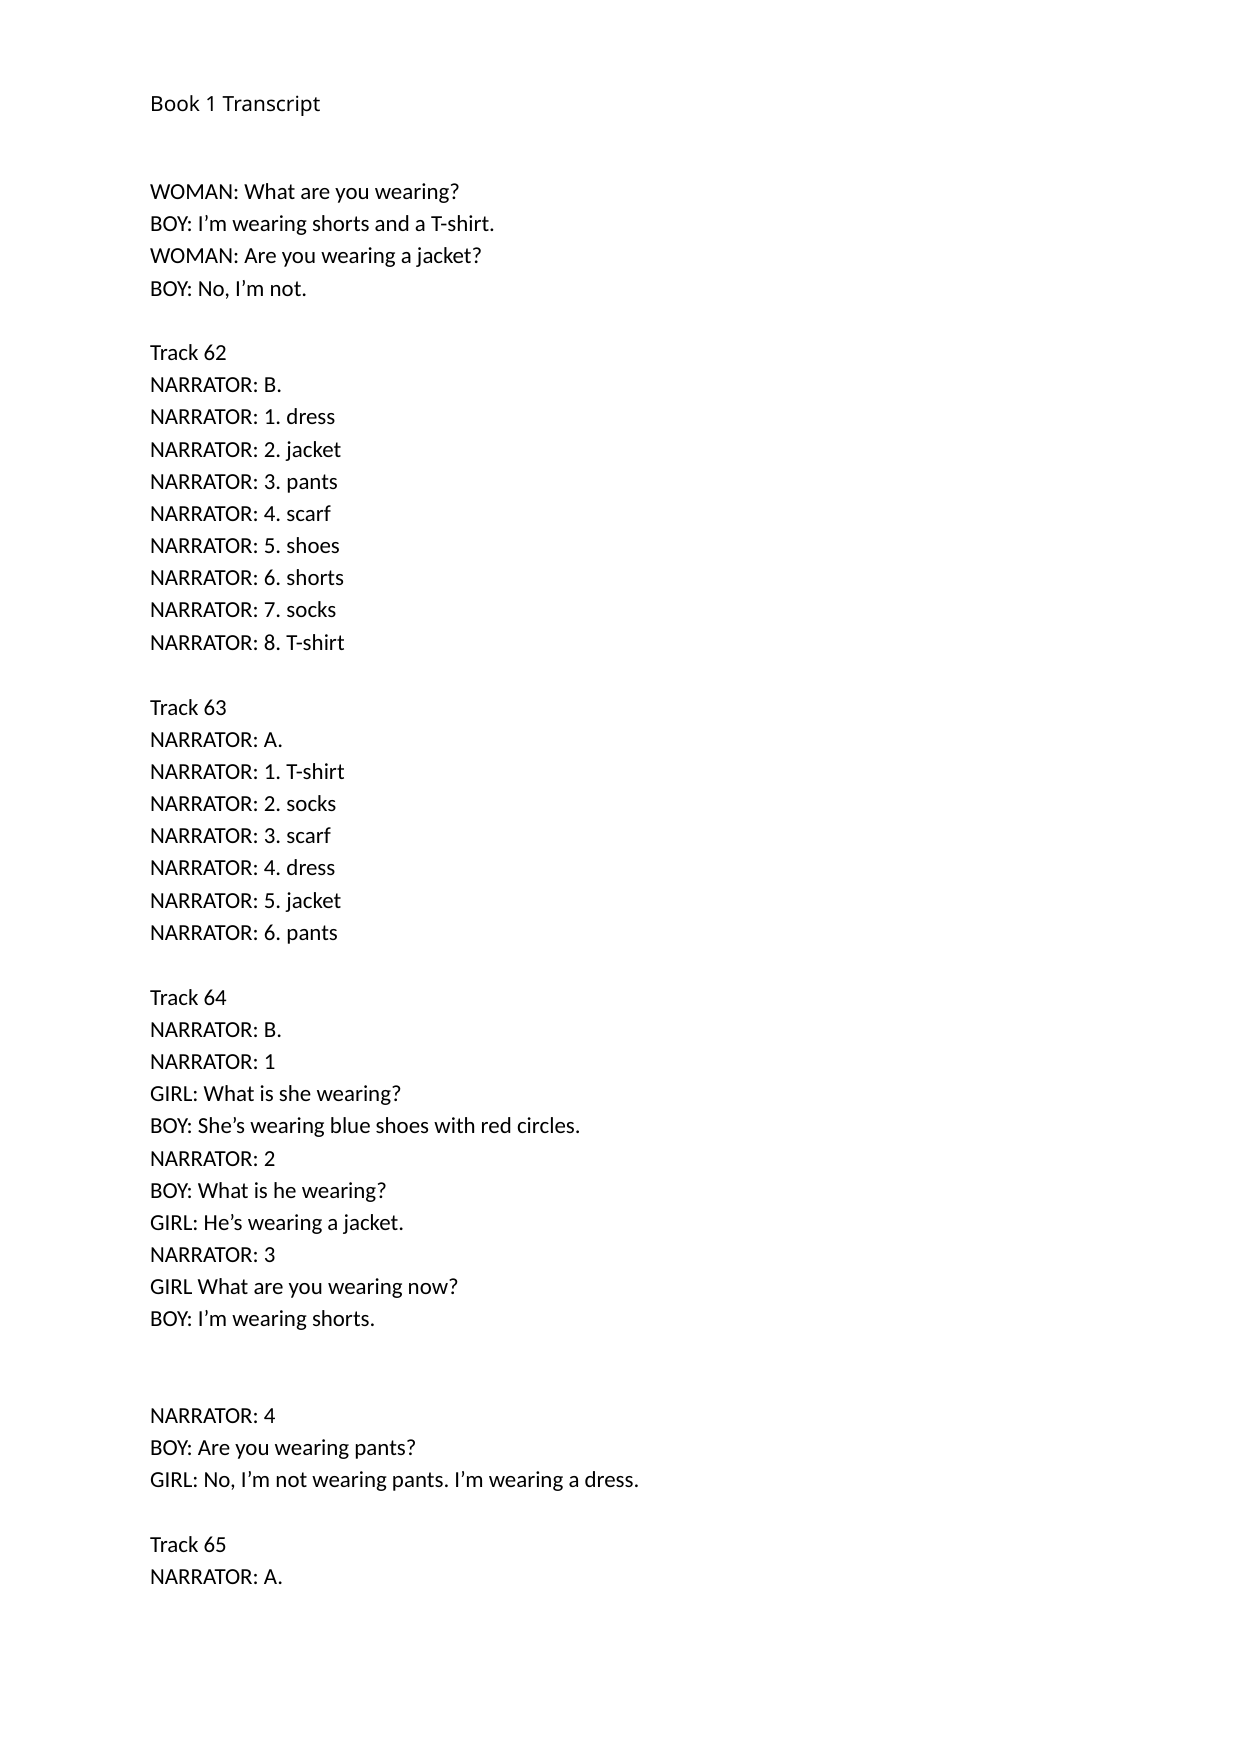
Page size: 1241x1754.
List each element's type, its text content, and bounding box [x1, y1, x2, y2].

text NARRATOR: 2. jacket [150, 435, 1090, 463]
text NARRATOR: 5. jacket [150, 886, 1090, 914]
text WOMAN: What are you wearing? [150, 177, 1090, 205]
text BOY: Are you wearing pants? [150, 1433, 1090, 1461]
text NARRATOR: 5. shoes [150, 531, 1090, 559]
text NARRATOR: 8. T-shirt [150, 628, 1090, 656]
text NARRATOR: 2 [150, 1144, 1090, 1172]
text NARRATOR: A. [150, 1562, 1090, 1591]
text BOY: No, I’m not. [150, 274, 1090, 302]
text NARRATOR: 4 [150, 1401, 1090, 1429]
text NARRATOR: 6. shorts [150, 563, 1090, 591]
text Track 64 [150, 983, 1090, 1011]
text GIRL: He’s wearing a jacket. [150, 1208, 1090, 1236]
text Track 62 [150, 338, 1090, 366]
text Track 63 [150, 693, 1090, 721]
text NARRATOR: 1 [150, 1047, 1090, 1075]
text BOY: She’s wearing blue shoes with red circles. [150, 1111, 1090, 1139]
text NARRATOR: B. [150, 1015, 1090, 1043]
text NARRATOR: 1. dress [150, 402, 1090, 431]
text BOY: What is he wearing? [150, 1176, 1090, 1204]
text BOY: I’m wearing shorts and a T-shirt. [150, 209, 1090, 237]
text NARRATOR: 1. T-shirt [150, 757, 1090, 785]
text NARRATOR: 3. scarf [150, 821, 1090, 849]
text NARRATOR: 3. pants [150, 467, 1090, 495]
text Track 65 [150, 1530, 1090, 1558]
text NARRATOR: 2. socks [150, 789, 1090, 817]
text NARRATOR: 6. pants [150, 918, 1090, 946]
text NARRATOR: 3 [150, 1240, 1090, 1268]
text GIRL What are you wearing now? [150, 1272, 1090, 1300]
text GIRL: No, I’m not wearing pants. I’m wearing a dress. [150, 1466, 1090, 1493]
text GIRL: What is she wearing? [150, 1079, 1090, 1107]
text NARRATOR: B. [150, 370, 1090, 398]
text BOY: I’m wearing shorts. [150, 1304, 1090, 1333]
text WOMAN: Are you wearing a jacket? [150, 242, 1090, 269]
text NARRATOR: 7. socks [150, 596, 1090, 624]
text NARRATOR: A. [150, 725, 1090, 753]
text NARRATOR: 4. scarf [150, 499, 1090, 527]
text NARRATOR: 4. dress [150, 853, 1090, 882]
